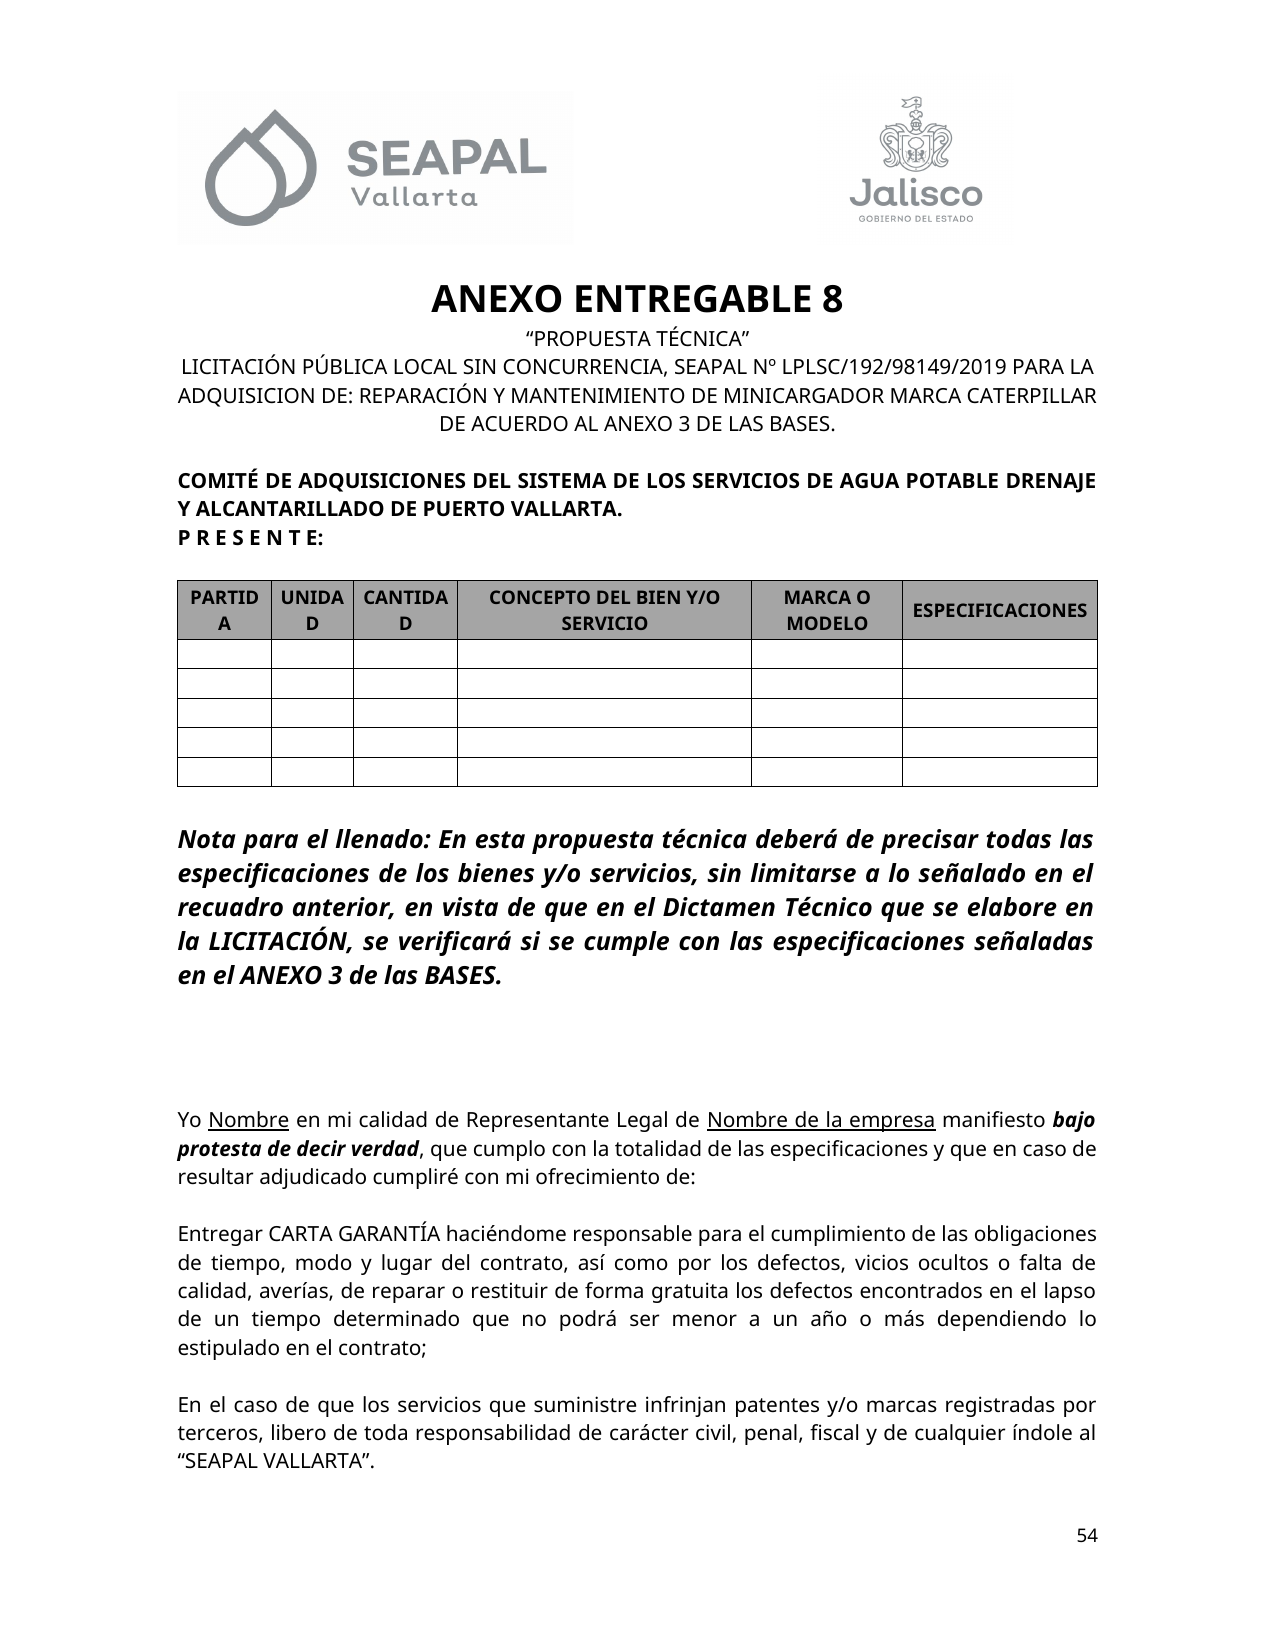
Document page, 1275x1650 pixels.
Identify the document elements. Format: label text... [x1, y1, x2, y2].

table_cell [458, 728, 751, 757]
text Nota para el llenado: En esta propuesta técnica deberá de precisar todas las especificaciones de los bienes y/o servicios, sin limitarse a lo señalado en el recuadro anterior, en vista de que en el Dictamen Técnico que se elabore en la LICITACIÓN, se verificará si se cumple con las especificaciones señaladas en el ANEXO 3 de las BASES. [177, 821, 1098, 992]
table_cell [903, 669, 1097, 698]
table_cell [178, 758, 271, 786]
text En el caso de que los servicios que suministre infrinjan patentes y/o marcas registradas por terceros, libero de toda responsabilidad de carácter civil, penal, fiscal y de cualquier índole al “SEAPAL VALLARTA”. [177, 1390, 1098, 1475]
table_cell [178, 669, 271, 698]
table_cell [458, 699, 751, 727]
table_cell [272, 758, 353, 786]
table_cell [354, 669, 457, 698]
text Entregar CARTA GARANTÍA haciéndome responsable para el cumplimiento de las obligaciones de tiempo, modo y lugar del contrato, así como por los defectos, vicios ocultos o falta de calidad, averías, de reparar o restituir de forma gratuita los defectos encontrados en el lapso de un tiempo determinado que no podrá ser menor a un año o más dependiendo lo estipulado en el contrato; [177, 1219, 1098, 1361]
table_cell [752, 728, 902, 757]
table_header MARCA O MODELO [752, 581, 902, 639]
text LICITACIÓN PÚBLICA LOCAL SIN CONCURRENCIA, SEAPAL Nº LPLSC/192/98149/2019 PARA LA ADQUISICION DE: REPARACIÓN Y MANTENIMIENTO DE MINICARGADOR MARCA CATERPILLAR DE ACUERDO AL ANEXO 3 DE LAS BASES. [177, 352, 1098, 438]
table_cell [458, 758, 751, 786]
table_cell [752, 640, 902, 668]
table_cell [903, 640, 1097, 668]
picture [177, 91, 574, 245]
table_cell [178, 728, 271, 757]
table_cell [903, 699, 1097, 727]
table_header CONCEPTO DEL BIEN Y/O SERVICIO [458, 581, 751, 639]
table_cell [458, 669, 751, 698]
table_cell [272, 728, 353, 757]
text “PROPUESTA TÉCNICA” [177, 324, 1098, 352]
table_cell [752, 699, 902, 727]
table_cell [903, 758, 1097, 786]
text ANEXO ENTREGABLE 8 [177, 273, 1098, 324]
table_cell [272, 640, 353, 668]
table_cell [178, 640, 271, 668]
table_cell [354, 699, 457, 727]
table_cell [354, 728, 457, 757]
table_cell [272, 669, 353, 698]
table_cell [272, 699, 353, 727]
table_header Partida [178, 581, 271, 639]
table_header Cantidad [354, 581, 457, 639]
text COMITÉ DE ADQUISICIONES DEL SISTEMA DE LOS SERVICIOS DE AGUA POTABLE DRENAJE Y ALCANTARILLADO DE PUERTO VALLARTA. [177, 466, 1098, 523]
table_header ESPECIFICACIONES [903, 581, 1097, 639]
picture [817, 73, 1015, 245]
table_cell [178, 699, 271, 727]
text Yo Nombre en mi calidad de Representante Legal de Nombre de la empresa manifiesto bajo protesta de decir verdad, que cumplo con la totalidad de las especificaciones y que en caso de resultar adjudicado cumpliré con mi ofrecimiento de: [177, 1105, 1098, 1191]
table_cell [752, 669, 902, 698]
table_cell [903, 728, 1097, 757]
table_cell [354, 758, 457, 786]
table_header UNIDAD [272, 581, 353, 639]
text P R E S E N T E: [177, 523, 1098, 551]
table_cell [354, 640, 457, 668]
table_cell [752, 758, 902, 786]
table_cell [458, 640, 751, 668]
